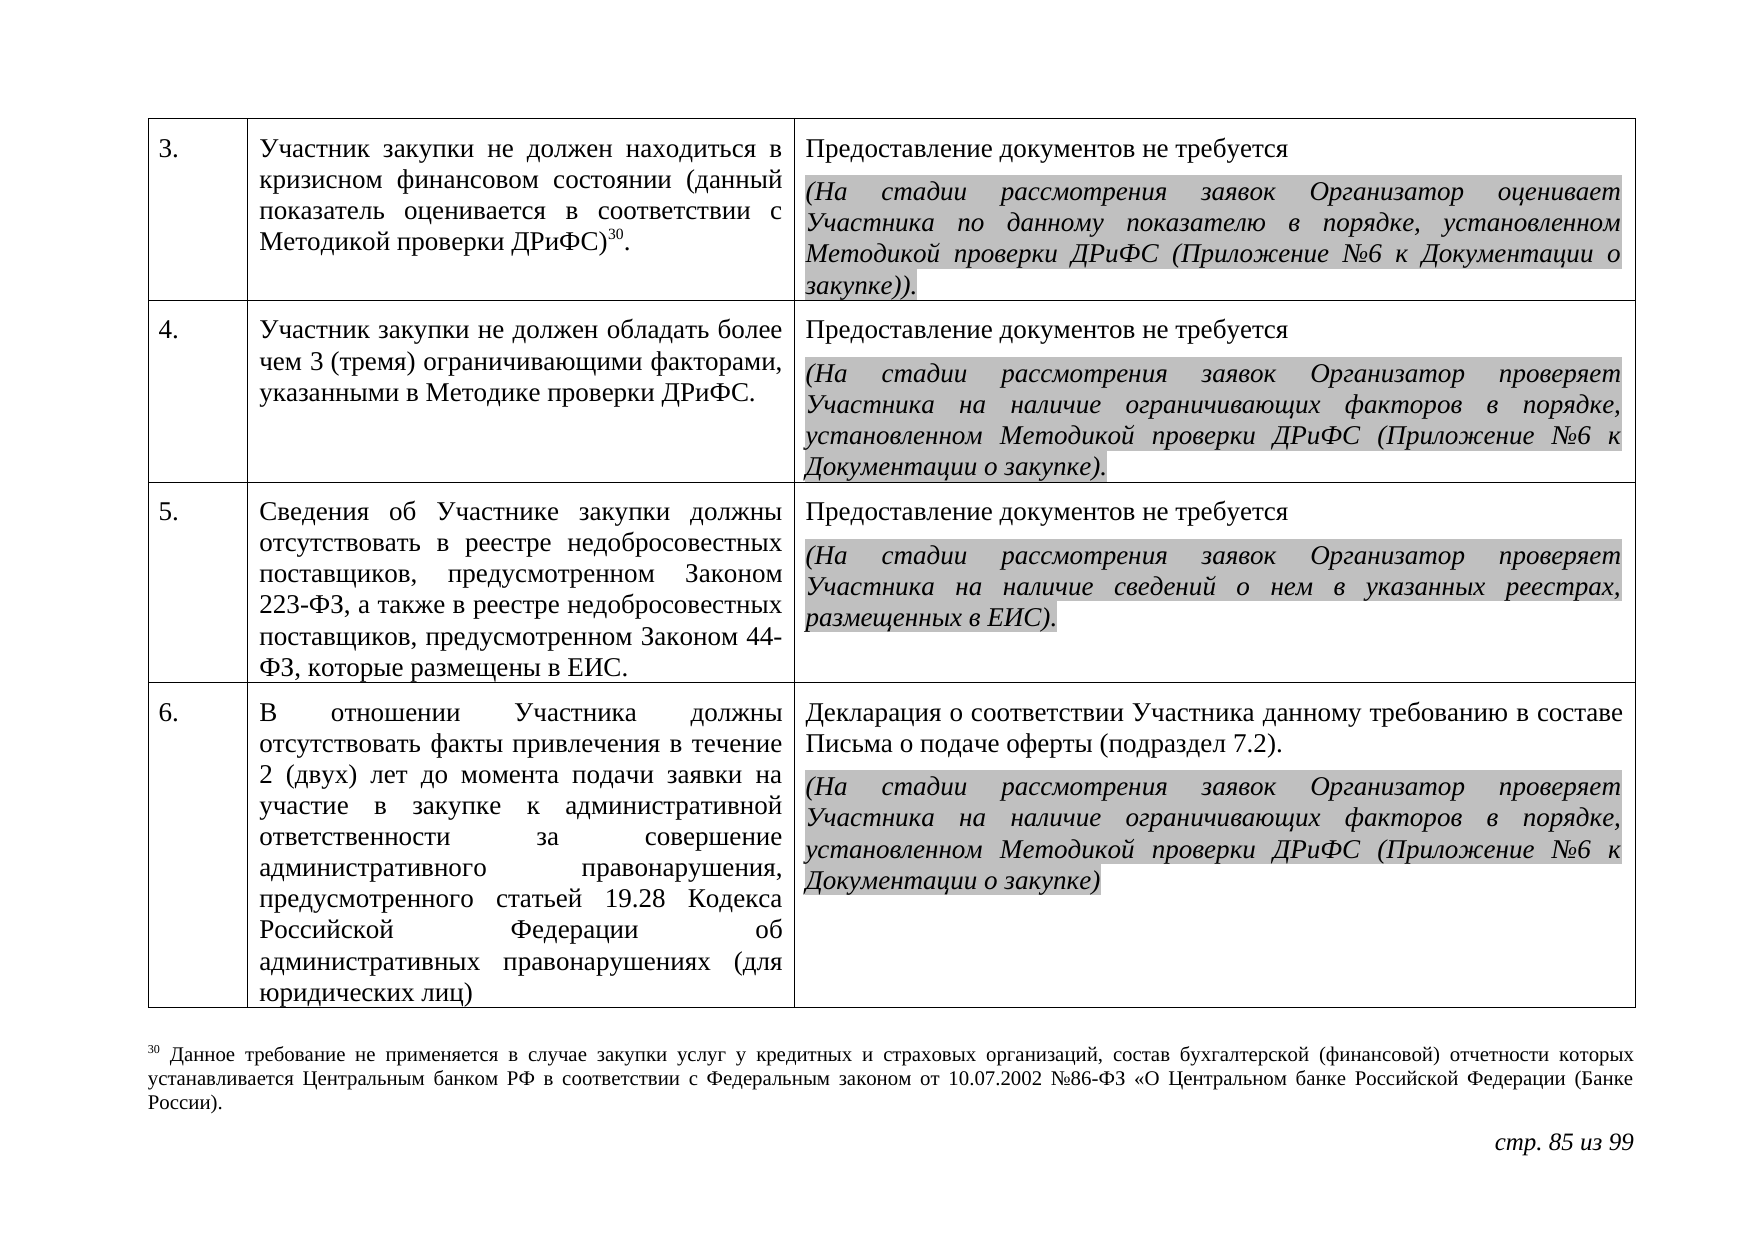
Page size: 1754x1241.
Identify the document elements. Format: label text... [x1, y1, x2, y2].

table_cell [795, 683, 1635, 1007]
table_cell [149, 301, 247, 482]
table_cell В отношении Участника должны отсутствовать факты привлечения в течение 2 (двух) лет до момента подачи заявки на участие в закупке к административной ответственности за совершение административного правонарушения, предусмотренного статьей 19.28 Кодекса Российской Федерации об административных правонарушениях (для юридических лиц) [248, 683, 794, 1007]
table_cell Участник закупки не должен находиться в кризисном финансовом состоянии (данный показатель оценивается в соответствии с Методикой проверки ДРиФС). [248, 119, 794, 300]
table_cell Участник закупки не должен обладать более чем 3 (тремя) ограничивающими факторами, указанными в Методике проверки ДРиФС. [248, 301, 794, 482]
table_cell [149, 683, 247, 1007]
table_cell [149, 483, 247, 682]
table_cell Предоставление документов не требуется (На стадии рассмотрения заявок Организатор проверяет Участника на наличие сведений о нем в указанных реестрах, размещенных в ЕИС). [795, 483, 1635, 682]
table_cell Предоставление документов не требуется (На стадии рассмотрения заявок Организатор проверяет Участника на наличие ограничивающих факторов в порядке, установленном Методикой проверки ДРиФС (Приложение №6 к Документации о закупке). [795, 301, 1635, 482]
table_cell Предоставление документов не требуется (На стадии рассмотрения заявок Организатор оценивает Участника по данному показателю в порядке, установленном Методикой проверки ДРиФС (Приложение №6 к Документации о закупке)). [795, 119, 1635, 300]
table_cell [149, 119, 247, 300]
table_cell Сведения об Участнике закупки должны отсутствовать в реестре недобросовестных поставщиков, предусмотренном Законом 223-ФЗ, а также в реестре недобросовестных поставщиков, предусмотренном Законом 44-ФЗ, которые размещены в ЕИС. [248, 483, 794, 682]
